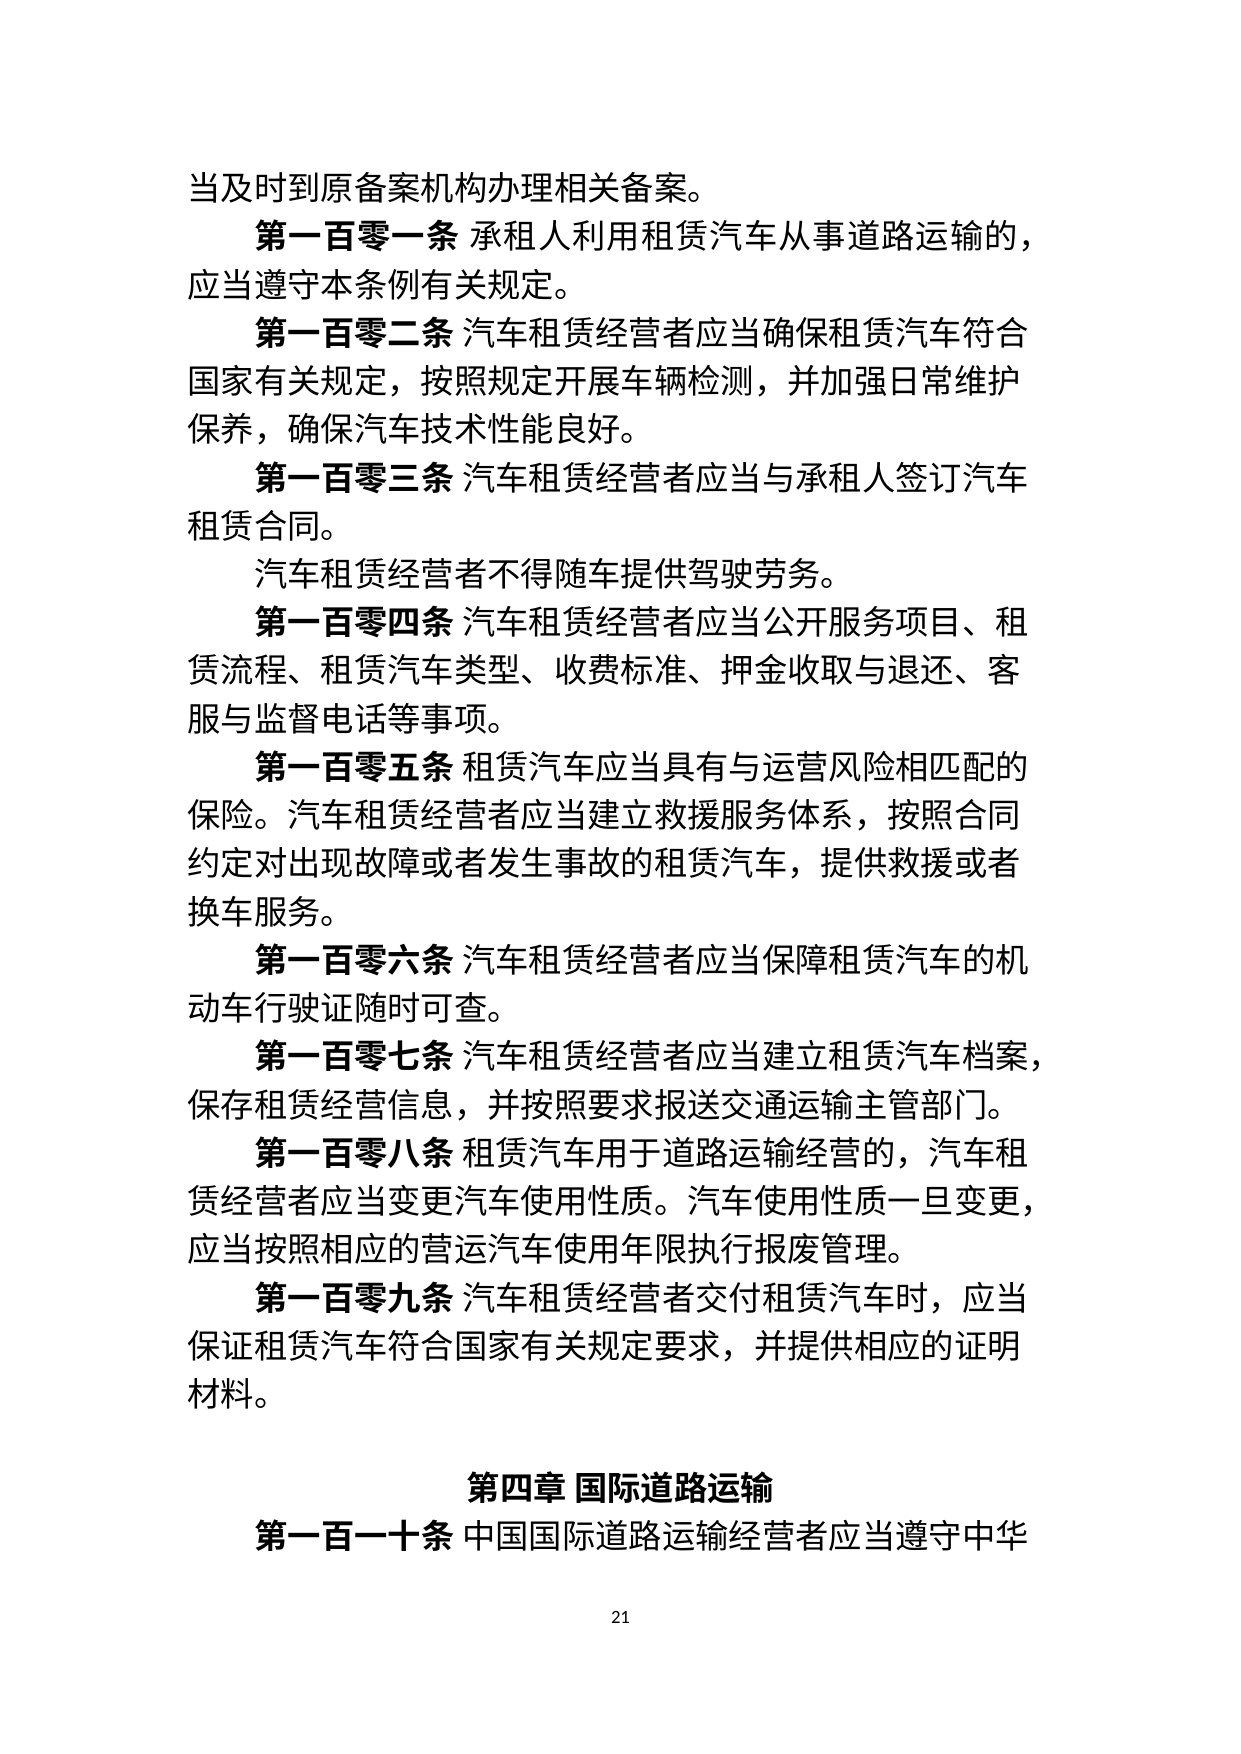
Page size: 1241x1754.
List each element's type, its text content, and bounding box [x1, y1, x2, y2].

text 第一百零六条 汽车租赁经营者应当保障租赁汽车的机动车行驶证随时可查。 [187, 934, 1053, 1030]
text 第一百零八条 租赁汽车用于道路运输经营的，汽车租赁经营者应当变更汽车使用性质。汽车使用性质一旦变更，应当按照相应的营运汽车使用年限执行报废管理。 [187, 1127, 1053, 1271]
text 第一百零五条 租赁汽车应当具有与运营风险相匹配的保险。汽车租赁经营者应当建立救援服务体系，按照合同约定对出现故障或者发生事故的租赁汽车，提供救援或者换车服务。 [187, 741, 1053, 934]
text 第一百零七条 汽车租赁经营者应当建立租赁汽车档案，保存租赁经营信息，并按照要求报送交通运输主管部门。 [187, 1030, 1053, 1127]
text 第一百零一条 承租人利用租赁汽车从事道路运输的，应当遵守本条例有关规定。 [187, 210, 1053, 307]
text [187, 162, 1053, 210]
text 第一百零三条 汽车租赁经营者应当与承租人签订汽车租赁合同。 [187, 451, 1053, 548]
text 第一百零九条 汽车租赁经营者交付租赁汽车时，应当保证租赁汽车符合国家有关规定要求，并提供相应的证明材料。 [187, 1271, 1053, 1416]
text 第一百零二条 汽车租赁经营者应当确保租赁汽车符合国家有关规定，按照规定开展车辆检测，并加强日常维护保养，确保汽车技术性能良好。 [187, 307, 1053, 451]
text 第一百零四条 汽车租赁经营者应当公开服务项目、租赁流程、租赁汽车类型、收费标准、押金收取与退还、客服与监督电话等事项。 [187, 596, 1053, 741]
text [187, 1509, 1053, 1558]
text 汽车租赁经营者不得随车提供驾驶劳务。 [187, 548, 1053, 596]
text 第四章 国际道路运输 [187, 1461, 1053, 1509]
